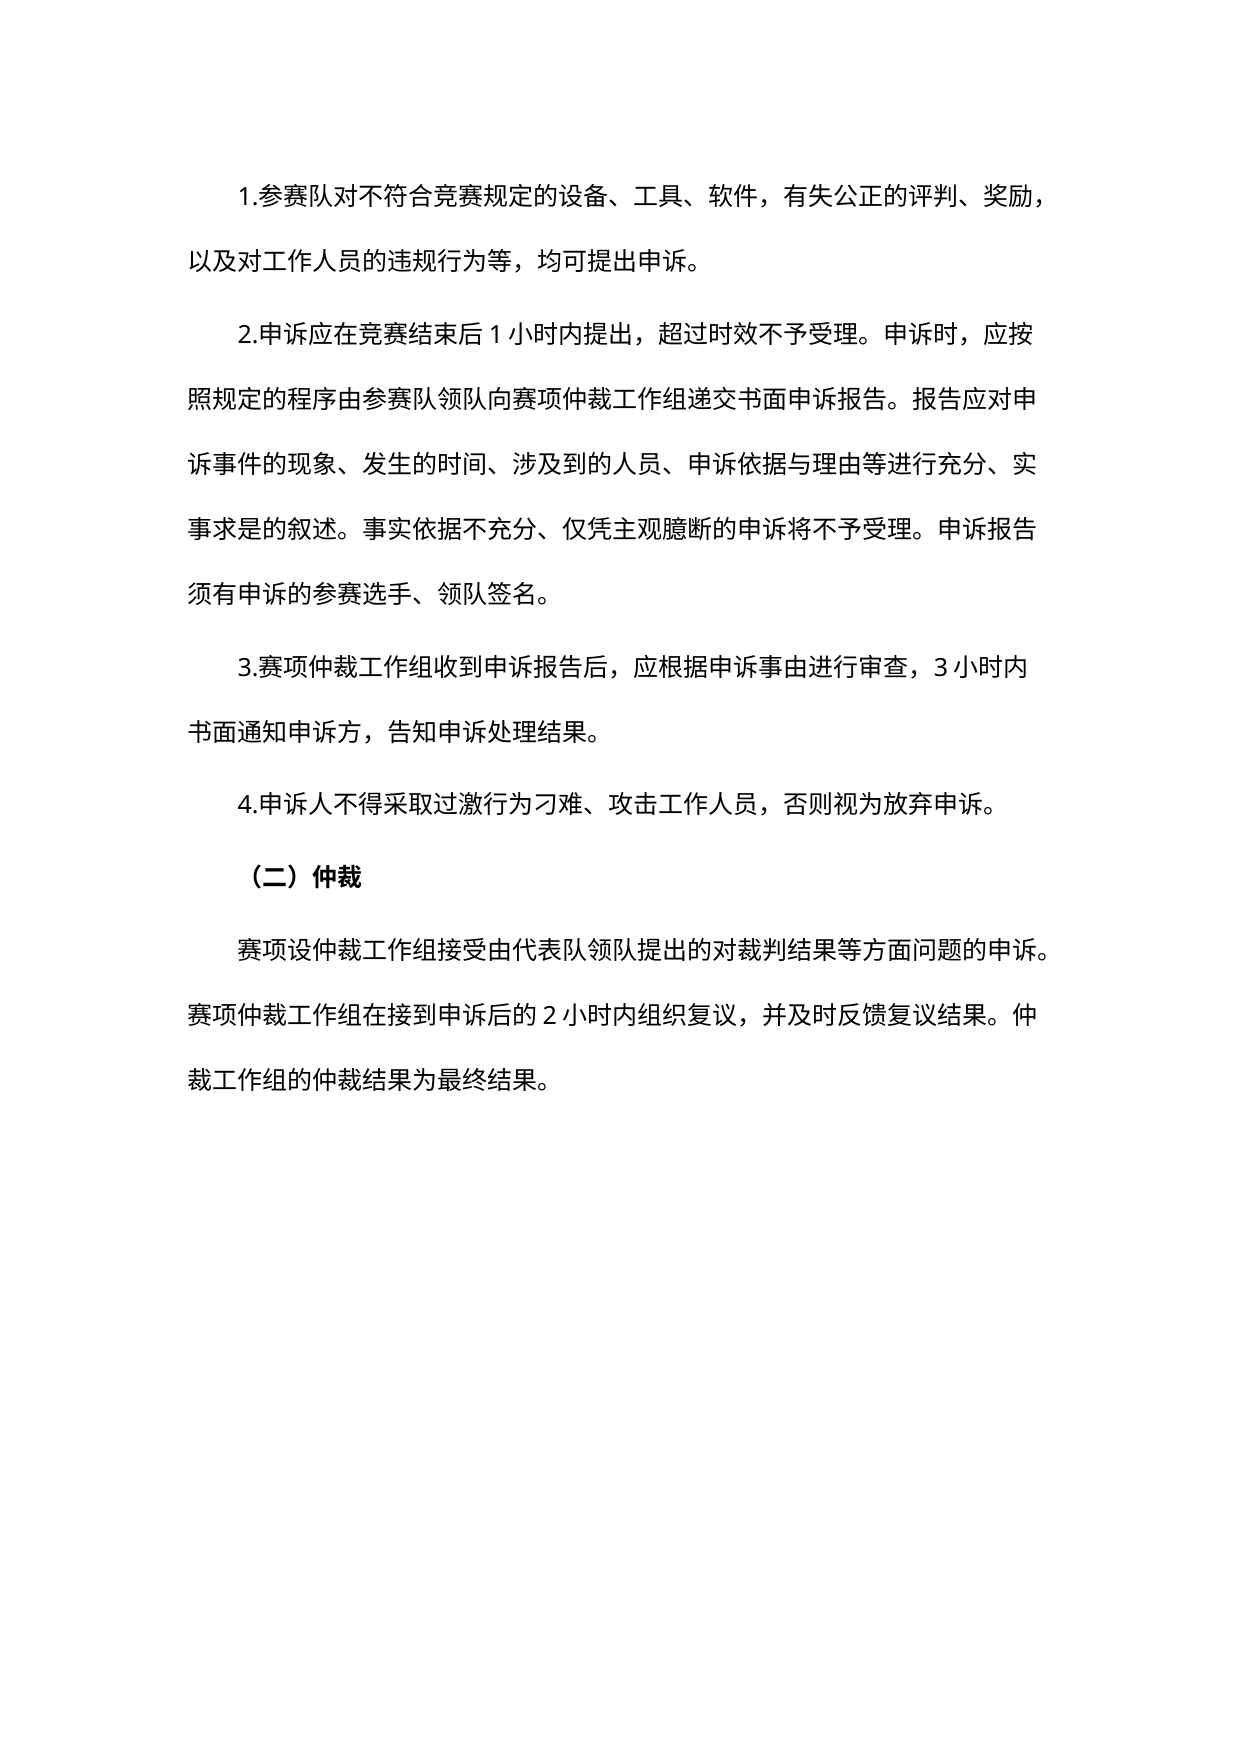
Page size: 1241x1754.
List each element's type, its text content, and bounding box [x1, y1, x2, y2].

text 赛项设仲裁工作组接受由代表队领队提出的对裁判结果等方面问题的申诉。赛项仲裁工作组在接到申诉后的2小时内组织复议，并及时反馈复议结果。仲裁工作组的仲裁结果为最终结果。 [187, 916, 1053, 1111]
text 2.申诉应在竞赛结束后1小时内提出，超过时效不予受理。申诉时，应按照规定的程序由参赛队领队向赛项仲裁工作组递交书面申诉报告。报告应对申诉事件的现象、发生的时间、涉及到的人员、申诉依据与理由等进行充分、实事求是的叙述。事实依据不充分、仅凭主观臆断的申诉将不予受理。申诉报告须有申诉的参赛选手、领队签名。 [187, 300, 1053, 625]
text （二）仲裁 [187, 843, 1053, 908]
text 1.参赛队对不符合竞赛规定的设备、工具、软件，有失公正的评判、奖励，以及对工作人员的违规行为等，均可提出申诉。 [187, 162, 1053, 292]
text 3.赛项仲裁工作组收到申诉报告后，应根据申诉事由进行审查，3小时内书面通知申诉方，告知申诉处理结果。 [187, 633, 1053, 763]
text 4.申诉人不得采取过激行为刁难、攻击工作人员，否则视为放弃申诉。 [187, 770, 1053, 835]
